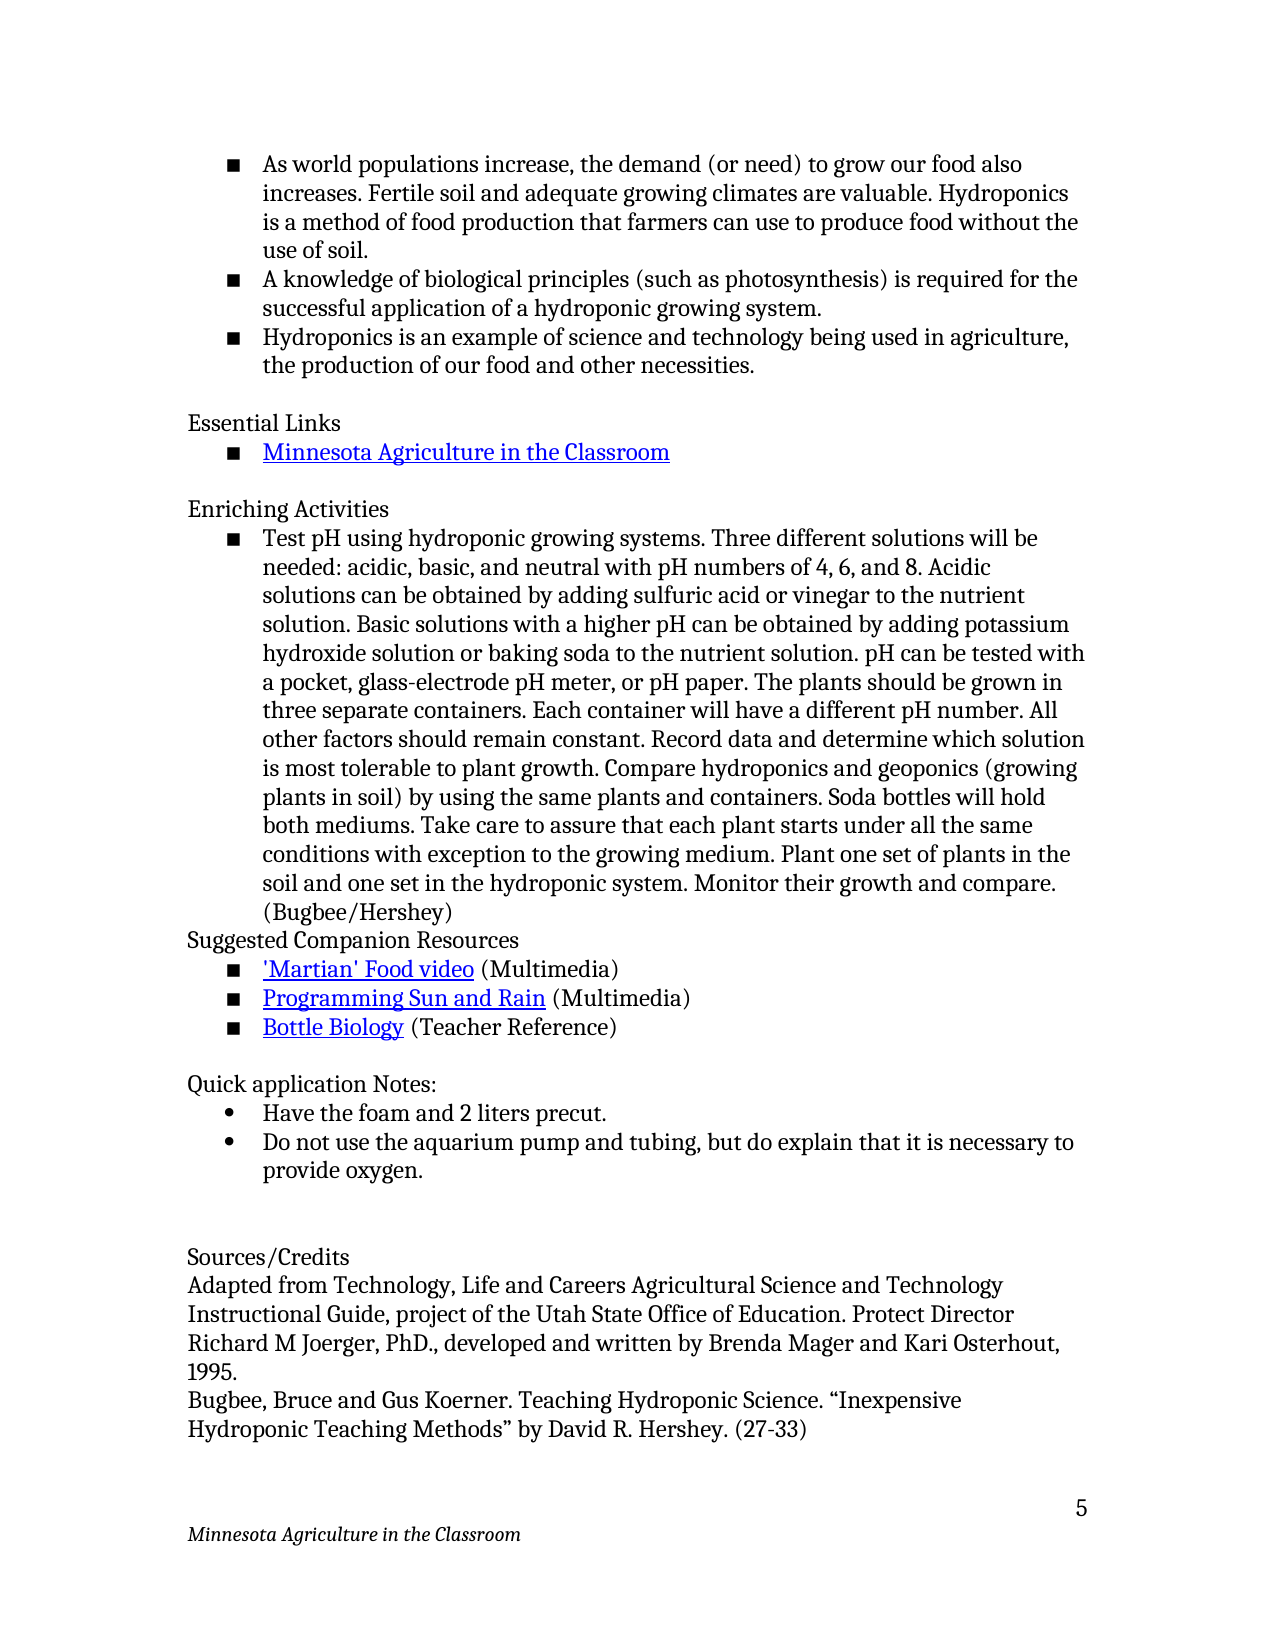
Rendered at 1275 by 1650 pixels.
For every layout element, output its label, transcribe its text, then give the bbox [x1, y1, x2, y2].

text Sources/Credits [187, 1242, 1087, 1271]
list A knowledge of biological principles (such as photosynthesis) is required for the successful application of a hydroponic growing system. [225, 265, 1087, 322]
list Minnesota Agriculture in the Classroom [225, 437, 1087, 466]
list As world populations increase, the demand (or need) to grow our food also increases. Fertile soil and adequate growing climates are valuable. Hydroponics is a method of food production that farmers can use to produce food without the use of soil. [225, 150, 1087, 265]
text Bugbee, Bruce and Gus Koerner. Teaching Hydroponic Science. “Inexpensive Hydroponic Teaching Methods” by David R. Hershey. (27-33) [187, 1386, 1087, 1444]
text Quick application Notes: [187, 1070, 1087, 1099]
text Essential Links [187, 409, 1087, 437]
list Test pH using hydroponic growing systems. Three different solutions will be needed: acidic, basic, and neutral with pH numbers of 4, 6, and 8. Acidic solutions can be obtained by adding sulfuric acid or vinegar to the nutrient solution. Basic solutions with a higher pH can be obtained by adding potassium hydroxide solution or baking soda to the nutrient solution. pH can be tested with a pocket, glass-electrode pH meter, or pH paper. The plants should be grown in three separate containers. Each container will have a different pH number. All other factors should remain constant. Record data and determine which solution is most tolerable to plant growth. Compare hydroponics and geoponics (growing plants in soil) by using the same plants and containers. Soda bottles will hold both mediums. Take care to assure that each plant starts under all the same conditions with exception to the growing medium. Plant one set of plants in the soil and one set in the hydroponic system. Monitor their growth and compare. (Bugbee/Hershey) [225, 524, 1087, 926]
list Programming Sun and Rain (Multimedia) [225, 984, 1087, 1012]
list Do not use the aquarium pump and tubing, but do explain that it is necessary to provide oxygen. [225, 1127, 1087, 1185]
list Hydroponics is an example of science and technology being used in agriculture, the production of our food and other necessities. [225, 322, 1087, 380]
list Have the foam and 2 liters precut. [225, 1099, 1087, 1127]
list 'Martian' Food video (Multimedia) [225, 955, 1087, 984]
text Suggested Companion Resources [187, 926, 1087, 955]
list Bottle Biology (Teacher Reference) [225, 1012, 1087, 1041]
text Enriching Activities [187, 495, 1087, 524]
text Adapted from Technology, Life and Careers Agricultural Science and Technology Instructional Guide, project of the Utah State Office of Education. Protect Director Richard M Joerger, PhD., developed and written by Brenda Mager and Kari Osterhout, 1995. [187, 1271, 1087, 1386]
